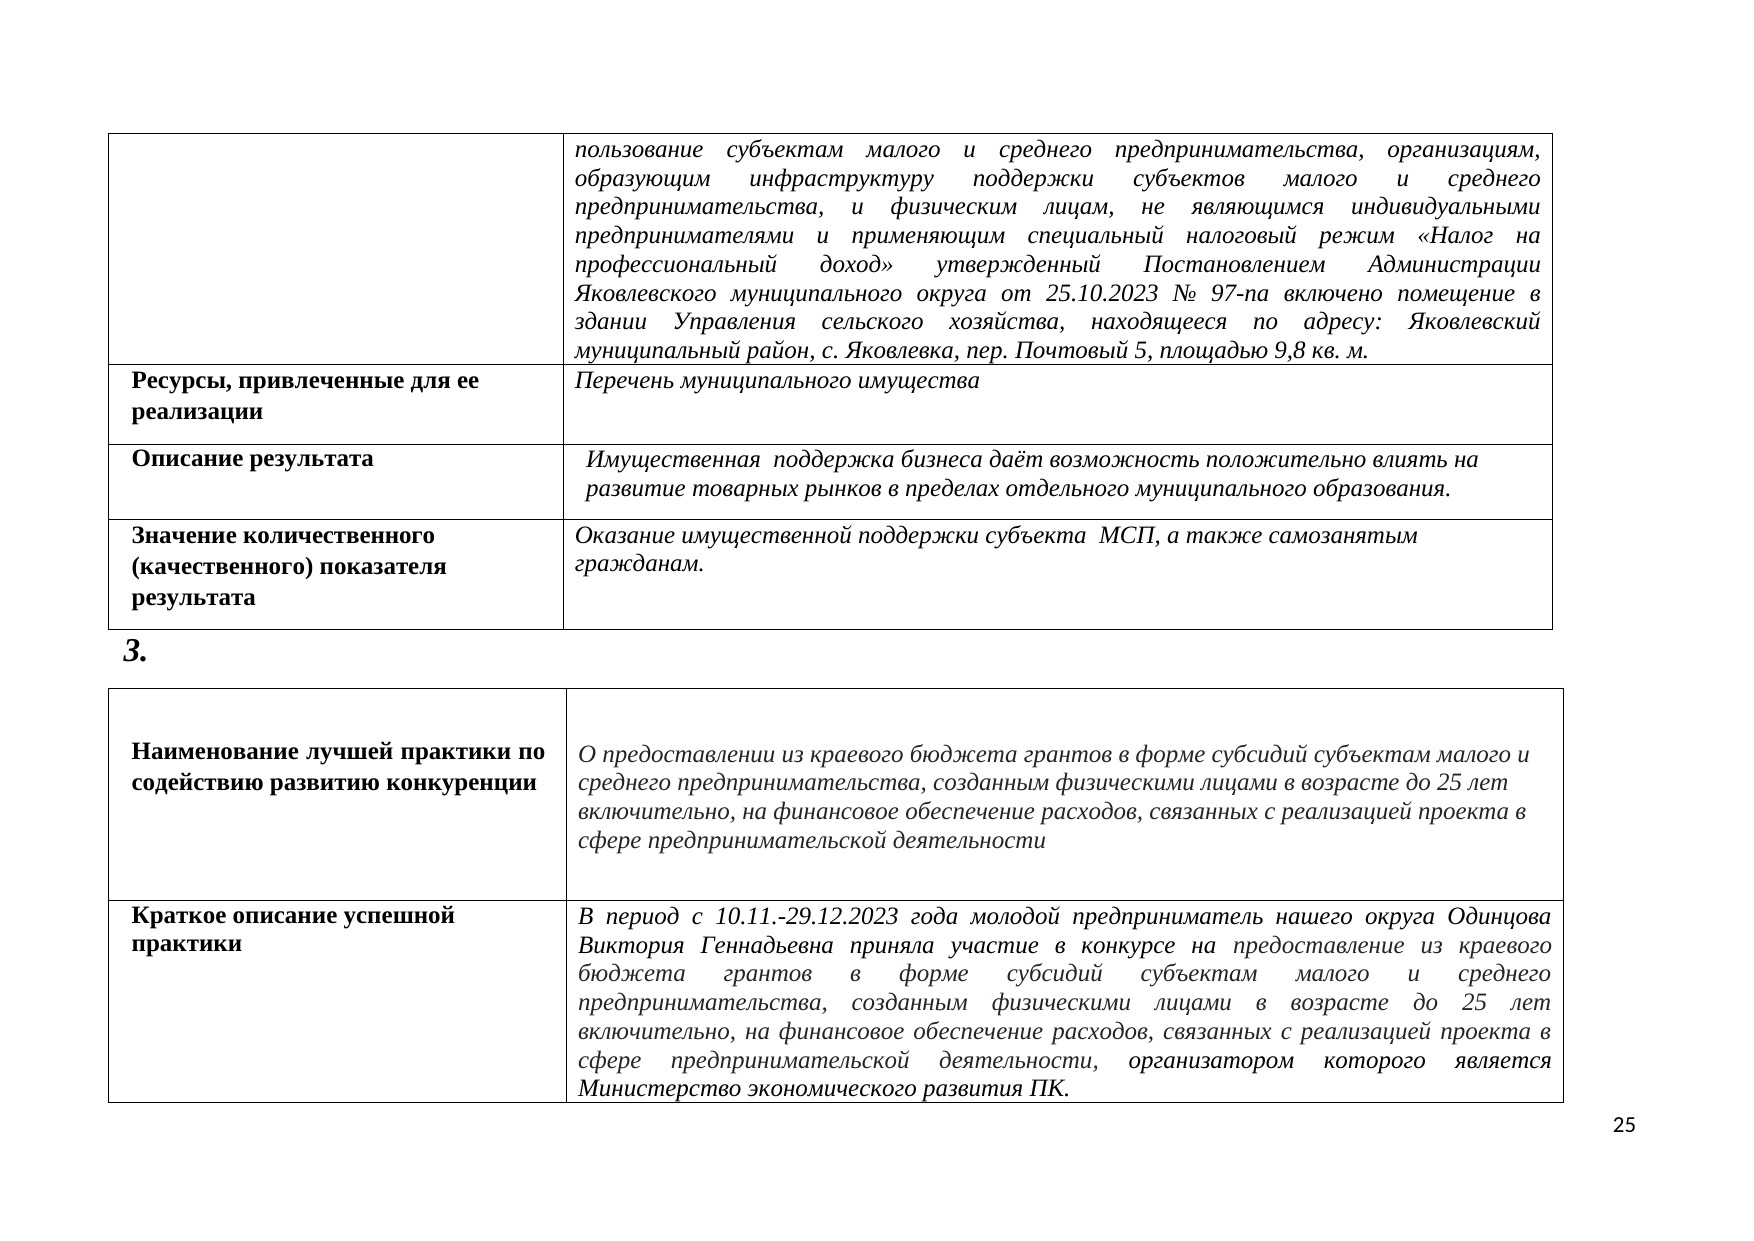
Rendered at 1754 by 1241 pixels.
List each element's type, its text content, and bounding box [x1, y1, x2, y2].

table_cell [567, 901, 1563, 1102]
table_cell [109, 901, 566, 1102]
table_cell Имущественная поддержка бизнеса даёт возможность положительно влиять на развитие товарных рынков в пределах отдельного муниципального образования. [564, 445, 1552, 519]
table_cell Значение количественного (качественного) показателя результата [109, 520, 563, 629]
table_header О предоставлении из краевого бюджета грантов в форме субсидий субъектам малого и среднего предпринимательства, созданным физическими лицами в возрасте до 25 лет включительно, на финансовое обеспечение расходов, связанных с реализацией проекта в сфере предпринимательской деятельности [567, 689, 1563, 900]
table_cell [564, 134, 1552, 364]
table_header Наименование лучшей практики по содействию развитию конкуренции [109, 689, 566, 900]
table_cell Перечень муниципального имущества [564, 365, 1552, 443]
table_cell Описание результата [109, 445, 563, 519]
text 3. [118, 630, 1636, 669]
table_cell Ресурсы, привлеченные для ее реализации [109, 365, 563, 443]
table_cell Оказание имущественной поддержки субъекта МСП, а также самозанятым гражданам. [564, 520, 1552, 629]
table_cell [109, 134, 563, 364]
